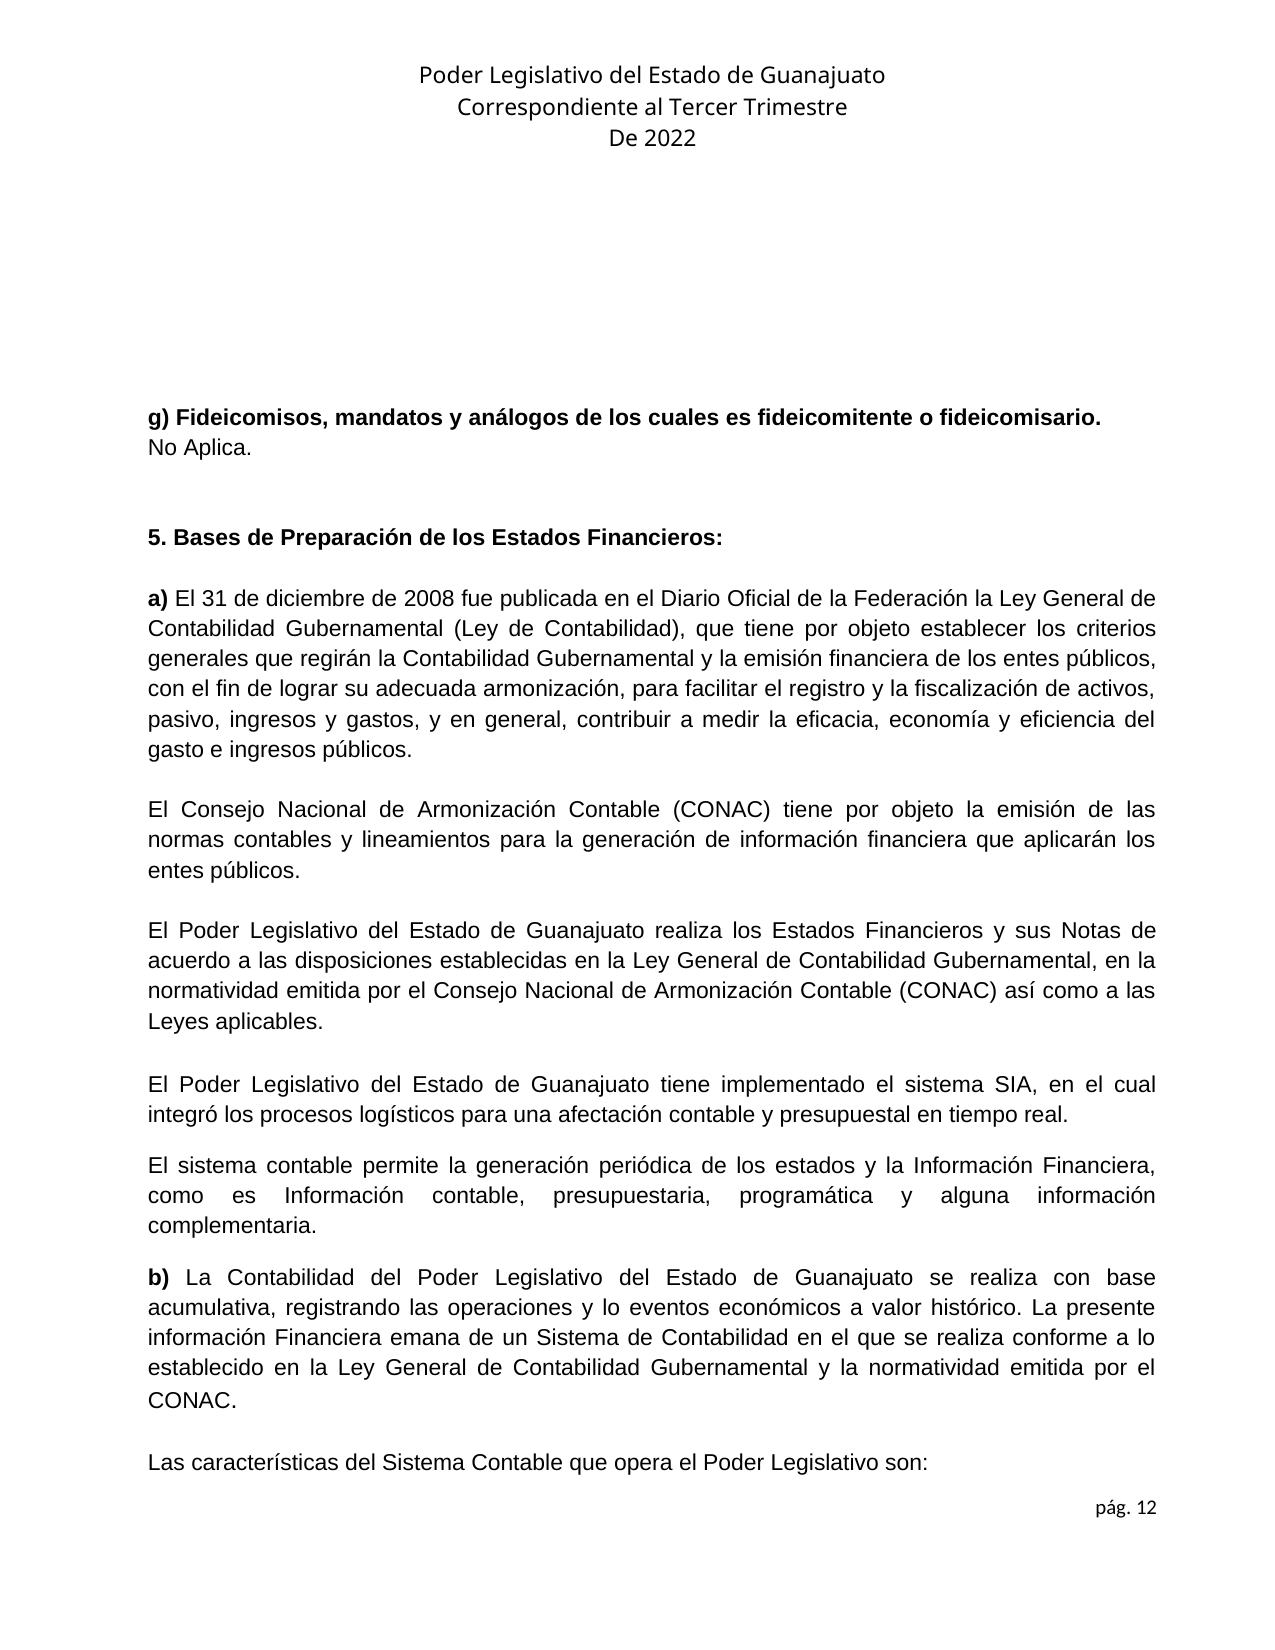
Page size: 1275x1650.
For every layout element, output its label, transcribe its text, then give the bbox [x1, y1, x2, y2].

text El Poder Legislativo del Estado de Guanajuato tiene implementado el sistema SIA, en el cual integró los procesos logísticos para una afectación contable y presupuestal en tiempo real. [148, 1071, 1157, 1127]
text a) El 31 de diciembre de 2008 fue publicada en el Diario Oficial de la Federación la Ley General de Contabilidad Gubernamental (Ley de Contabilidad), que tiene por objeto establecer los criterios generales que regirán la Contabilidad Gubernamental y la emisión financiera de los entes públicos, con el fin de lograr su adecuada armonización, para facilitar el registro y la fiscalización de activos, pasivo, ingresos y gastos, y en general, contribuir a medir la eficacia, economía y eficiencia del gasto e ingresos públicos. [148, 585, 1157, 762]
text 5. Bases de Preparación de los Estados Financieros: [148, 524, 1157, 551]
text g) Fideicomisos, mandatos y análogos de los cuales es fideicomitente o fideicomisario. [148, 403, 1157, 430]
text Las características del Sistema Contable que opera el Poder Legislativo son: [148, 1448, 1157, 1475]
text El Consejo Nacional de Armonización Contable (CONAC) tiene por objeto la emisión de las normas contables y lineamientos para la generación de información financiera que aplicarán los entes públicos. [148, 796, 1157, 883]
text El Poder Legislativo del Estado de Guanajuato realiza los Estados Financieros y sus Notas de acuerdo a las disposiciones establecidas en la Ley General de Contabilidad Gubernamental, en la normatividad emitida por el Consejo Nacional de Armonización Contable (CONAC) así como a las Leyes aplicables. [148, 917, 1157, 1034]
text No Aplica. [148, 434, 1157, 460]
text b) La Contabilidad del Poder Legislativo del Estado de Guanajuato se realiza con base acumulativa, registrando las operaciones y lo eventos económicos a valor histórico. La presente información Financiera emana de un Sistema de Contabilidad en el que se realiza conforme a lo establecido en la Ley General de Contabilidad Gubernamental y la normatividad emitida por el CONAC. [148, 1263, 1157, 1414]
text El sistema contable permite la generación periódica de los estados y la Información Financiera, como es Información contable, presupuestaria, programática y alguna información complementaria. [148, 1152, 1157, 1239]
